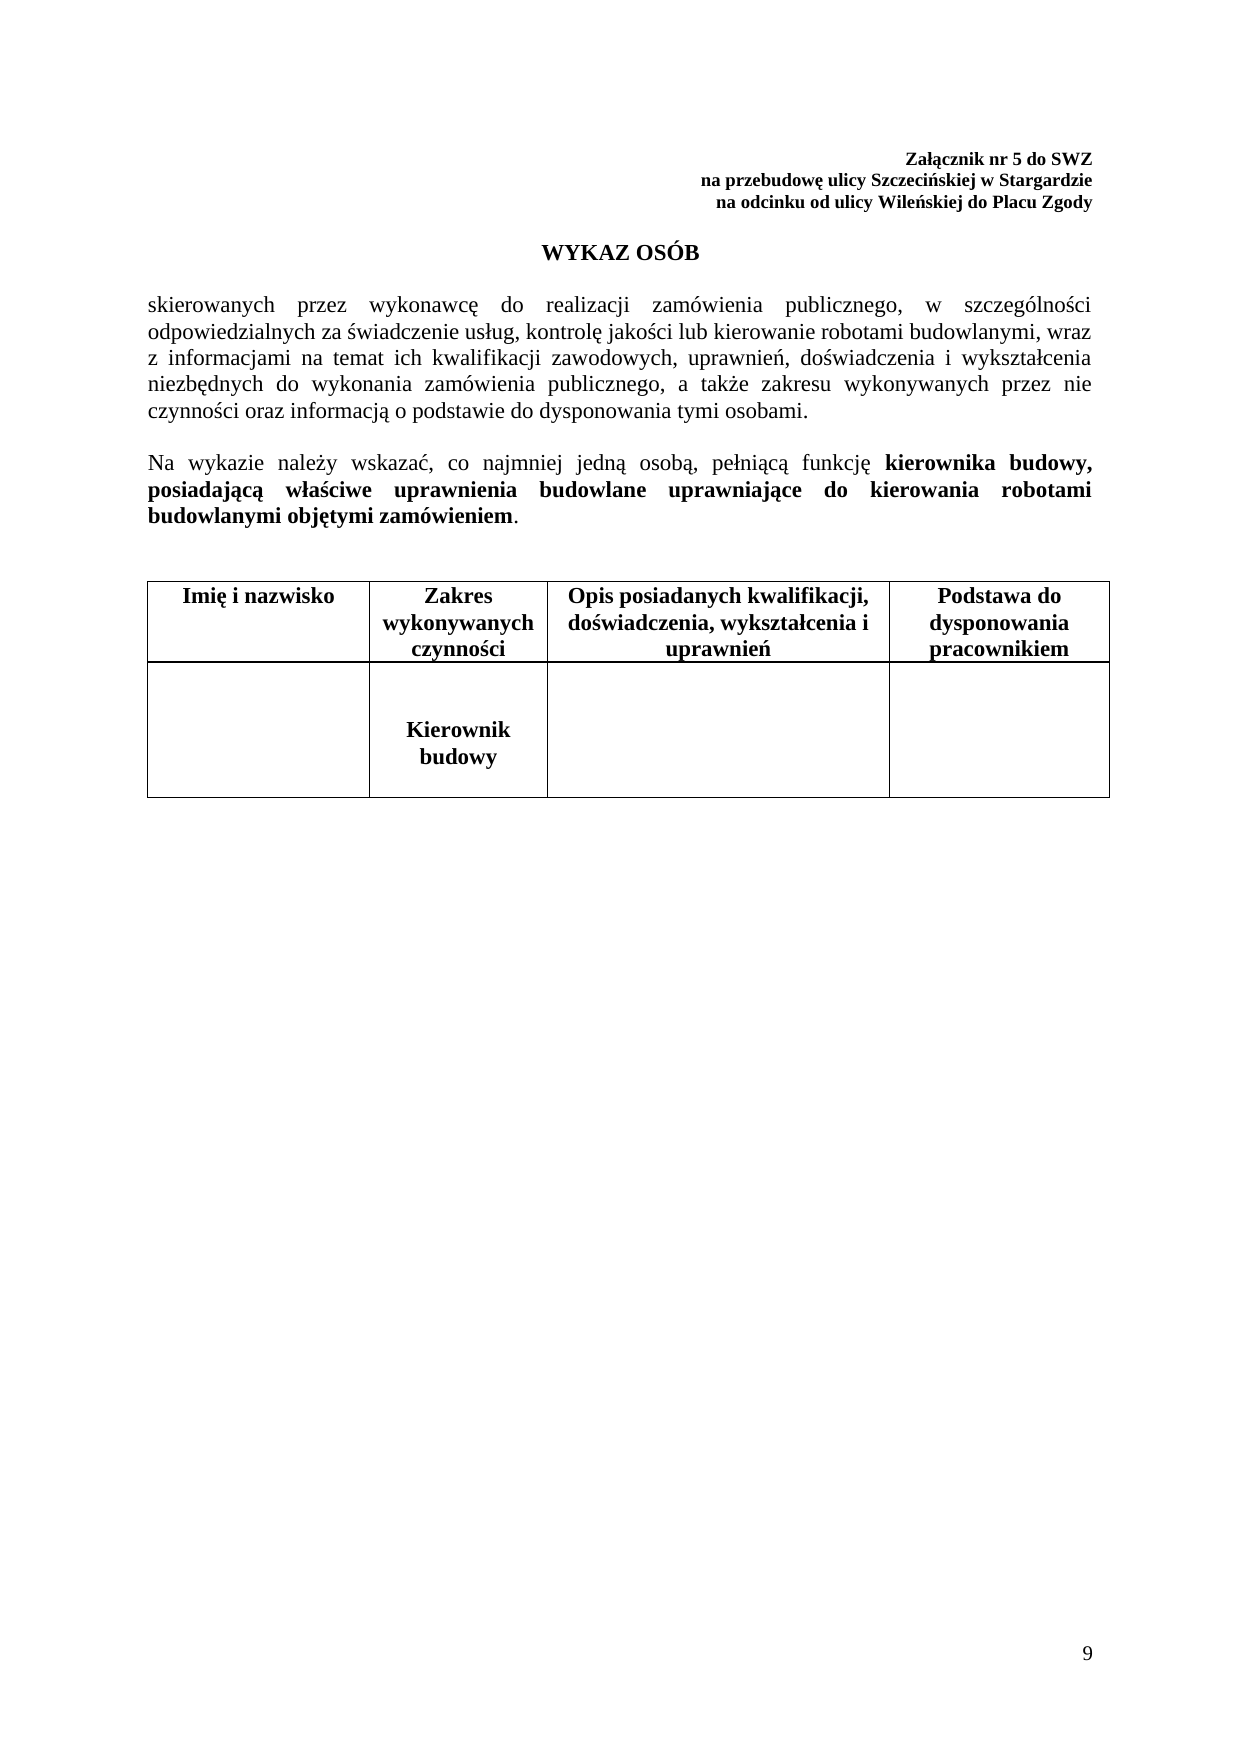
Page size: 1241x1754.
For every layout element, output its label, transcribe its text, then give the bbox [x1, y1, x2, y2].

text WYKAZ OSÓB [148, 239, 1093, 265]
text skierowanych przez wykonawcę do realizacji zamówienia publicznego, w szczególności odpowiedzialnych za świadczenie usług, kontrolę jakości lub kierowanie robotami budowlanymi, wraz z informacjami na temat ich kwalifikacji zawodowych, uprawnień, doświadczenia i wykształcenia niezbędnych do wykonania zamówienia publicznego, a także zakresu wykonywanych przez nie czynności oraz informacją o podstawie do dysponowania tymi osobami. [148, 291, 1093, 423]
text Na wykazie należy wskazać, co najmniej jedną osobą, pełniącą funkcję kierownika budowy, posiadającą właściwe uprawnienia budowlane uprawniające do kierowania robotami budowlanymi objętymi zamówieniem. [148, 449, 1093, 528]
table_header Podstawa do dysponowania pracownikiem [890, 582, 1109, 661]
text Załącznik nr 5 do SWZ na przebudowę ulicy Szczecińskiej w Stargardzie na odcinku od ulicy Wileńskiej do Placu Zgody [148, 148, 1093, 212]
table_header Imię i nazwisko [148, 582, 369, 661]
table_cell [548, 663, 889, 797]
table_header Zakres wykonywanych czynności [370, 582, 547, 661]
table_cell Kierownik budowy [370, 663, 547, 797]
table_header Opis posiadanych kwalifikacji, doświadczenia, wykształcenia i uprawnień [548, 582, 889, 661]
table_cell [890, 663, 1109, 797]
table_cell [148, 663, 369, 797]
